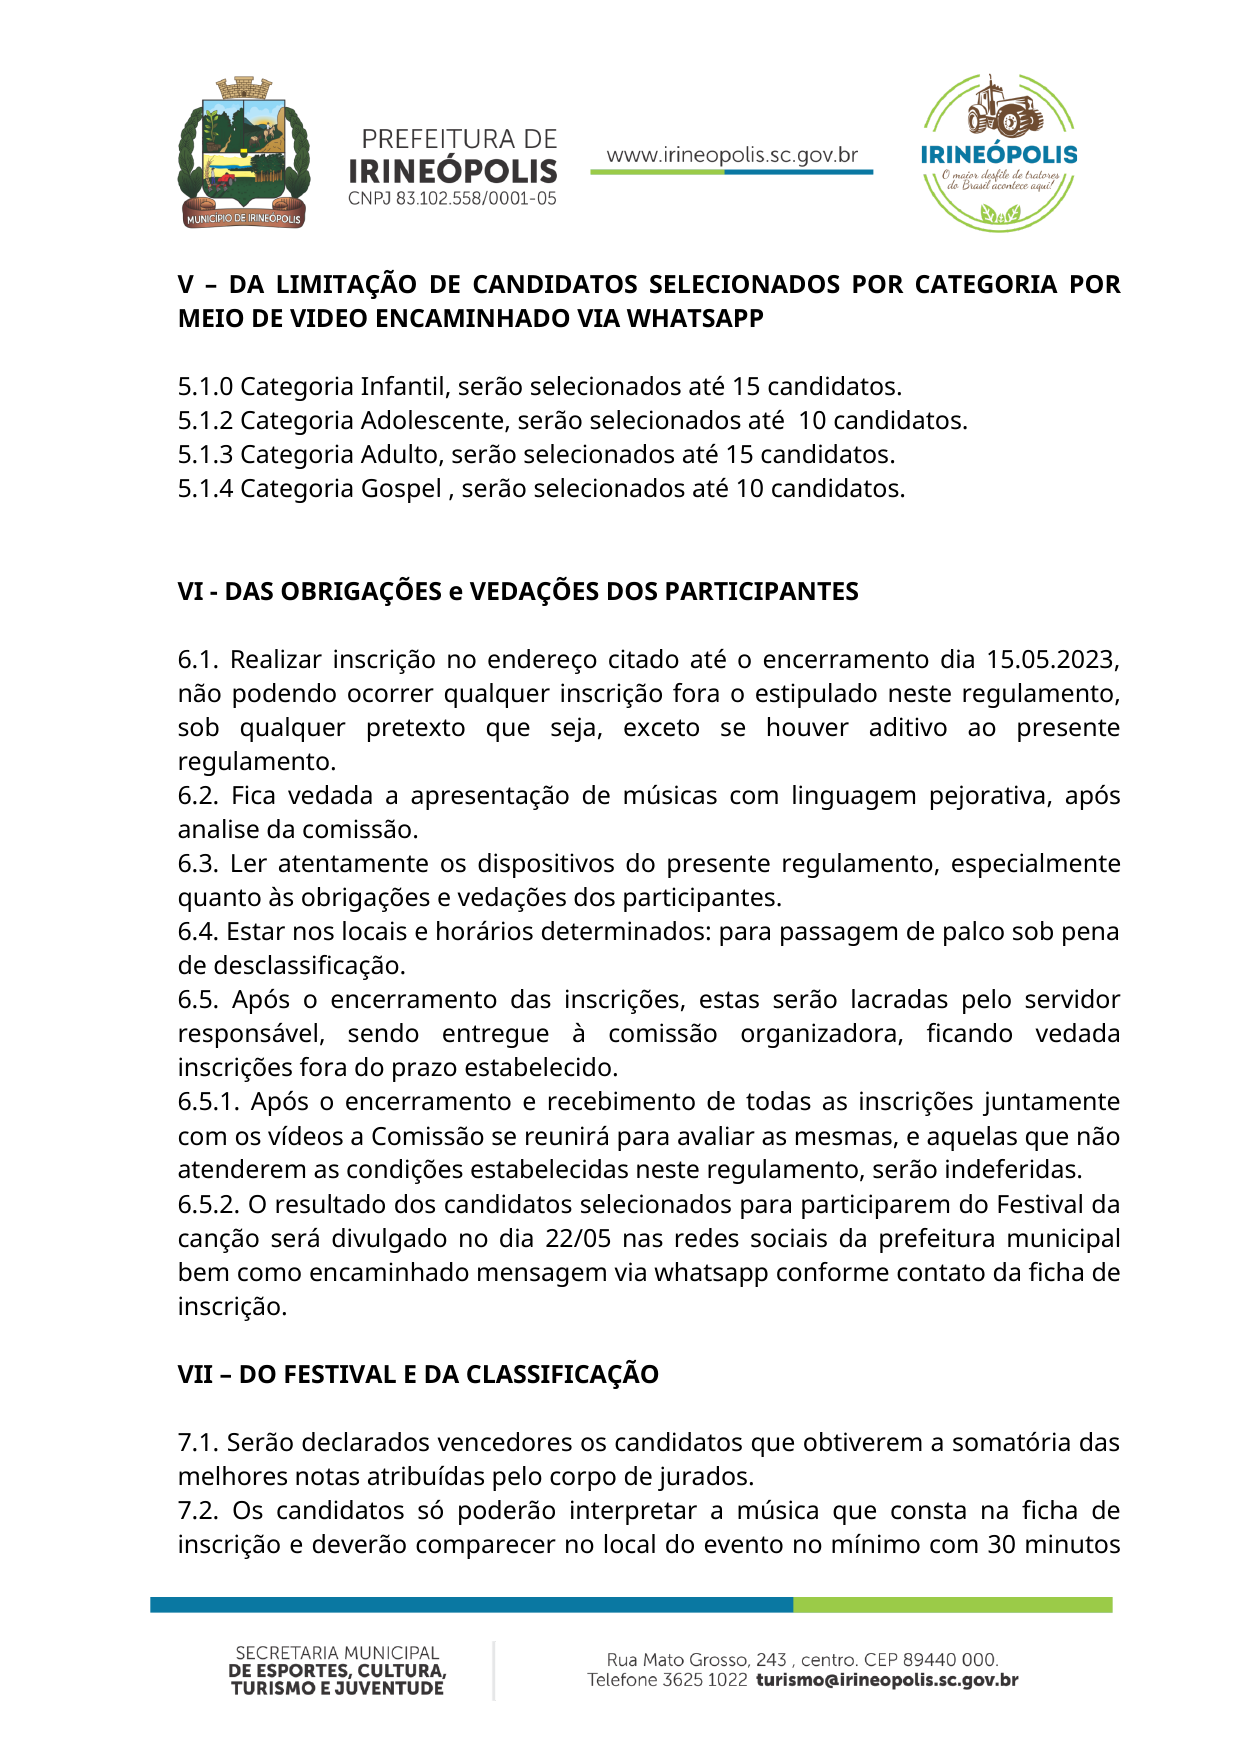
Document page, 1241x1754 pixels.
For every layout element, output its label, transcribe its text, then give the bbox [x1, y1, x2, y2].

picture [177, 73, 1078, 233]
text 5.1.0 Categoria Infantil, serão selecionados até 15 candidatos. [177, 369, 1122, 403]
text 6.4. Estar nos locais e horários determinados: para passagem de palco sob pena de desclassificação. [177, 914, 1122, 982]
text 5.1.3 Categoria Adulto, serão selecionados até 15 candidatos. [177, 437, 1122, 471]
picture [150, 1597, 1113, 1701]
text 5.1.2 Categoria Adolescente, serão selecionados até 10 candidatos. [177, 403, 1122, 437]
text 6.1. Realizar inscrição no endereço citado até o encerramento dia 15.05.2023, não podendo ocorrer qualquer inscrição fora o estipulado neste regulamento, sob qualquer pretexto que seja, exceto se houver aditivo ao presente regulamento. [177, 641, 1122, 777]
text 6.5.2. O resultado dos candidatos selecionados para participarem do Festival da canção será divulgado no dia 22/05 nas redes sociais da prefeitura municipal bem como encaminhado mensagem via whatsapp conforme contato da ficha de inscrição. [177, 1186, 1122, 1322]
text 7.1. Serão declarados vencedores os candidatos que obtiverem a somatória das melhores notas atribuídas pelo corpo de jurados. [177, 1425, 1122, 1493]
text VII – DO FESTIVAL E DA CLASSIFICAÇÃO [177, 1357, 1122, 1391]
text V – DA LIMITAÇÃO DE CANDIDATOS SELECIONADOS POR CATEGORIA POR MEIO DE VIDEO ENCAMINHADO VIA WHATSAPP [177, 267, 1122, 335]
text 5.1.4 Categoria Gospel , serão selecionados até 10 candidatos. [177, 471, 1122, 505]
text 6.2. Fica vedada a apresentação de músicas com linguagem pejorativa, após analise da comissão. [177, 777, 1122, 846]
text 6.5.1. Após o encerramento e recebimento de todas as inscrições juntamente com os vídeos a Comissão se reunirá para avaliar as mesmas, e aquelas que não atenderem as condições estabelecidas neste regulamento, serão indeferidas. [177, 1084, 1122, 1186]
text 6.5. Após o encerramento das inscrições, estas serão lacradas pelo servidor responsável, sendo entregue à comissão organizadora, ficando vedada inscrições fora do prazo estabelecido. [177, 982, 1122, 1084]
text VI - DAS OBRIGAÇÕES e VEDAÇÕES DOS PARTICIPANTES [177, 573, 1122, 607]
text 6.3. Ler atentamente os dispositivos do presente regulamento, especialmente quanto às obrigações e vedações dos participantes. [177, 846, 1122, 914]
